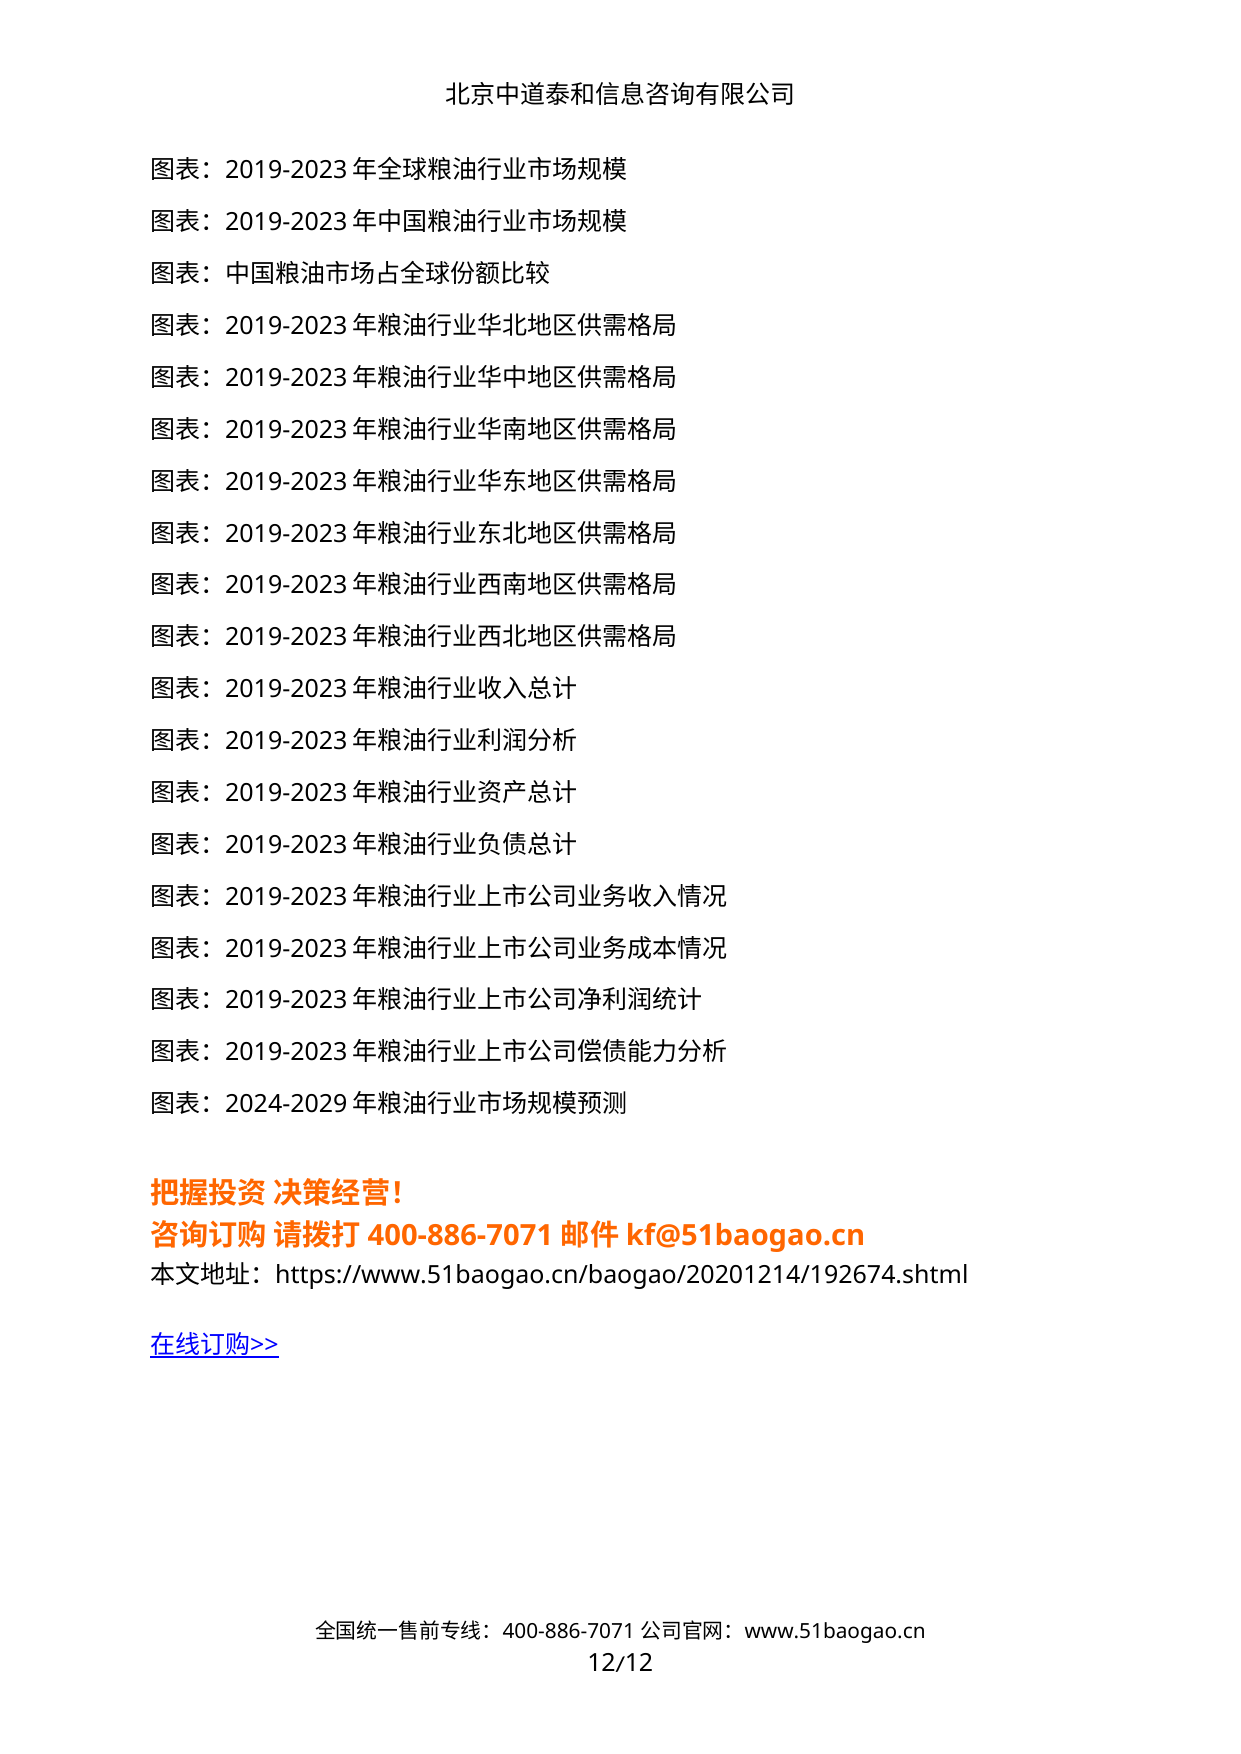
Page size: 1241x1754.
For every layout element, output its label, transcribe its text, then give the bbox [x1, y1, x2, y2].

text 图表：2019-2023年粮油行业华中地区供需格局 [150, 357, 1090, 394]
text 把握投资 决策经营！咨询订购 请拨打 400-886-7071 邮件 kf@51baogao.cn本文地址：https://www.51baogao.cn/baogao/20201214/192674.shtml [150, 1136, 1090, 1291]
text 图表：2019-2023年全球粮油行业市场规模 [150, 150, 1090, 186]
text 图表：2019-2023年粮油行业西北地区供需格局 [150, 617, 1090, 653]
text 图表：2019-2023年粮油行业负债总计 [150, 824, 1090, 861]
text 图表：2019-2023年粮油行业上市公司净利润统计 [150, 980, 1090, 1016]
text 图表：2019-2023年粮油行业资产总计 [150, 772, 1090, 809]
text 在线订购>> [150, 1291, 1090, 1361]
text 图表：2019-2023年粮油行业华东地区供需格局 [150, 461, 1090, 497]
text 图表：2019-2023年粮油行业东北地区供需格局 [150, 513, 1090, 549]
text 图表：2019-2023年粮油行业华南地区供需格局 [150, 409, 1090, 446]
text 图表：2024-2029年粮油行业市场规模预测 [150, 1084, 1090, 1120]
text 图表：2019-2023年粮油行业西南地区供需格局 [150, 565, 1090, 601]
text 图表：2019-2023年粮油行业上市公司偿债能力分析 [150, 1032, 1090, 1068]
text 图表：2019-2023年粮油行业收入总计 [150, 669, 1090, 705]
text 图表：2019-2023年中国粮油行业市场规模 [150, 202, 1090, 238]
text 图表：2019-2023年粮油行业华北地区供需格局 [150, 306, 1090, 342]
text 图表：2019-2023年粮油行业上市公司业务成本情况 [150, 928, 1090, 964]
text 图表：中国粮油市场占全球份额比较 [150, 254, 1090, 290]
text 图表：2019-2023年粮油行业上市公司业务收入情况 [150, 876, 1090, 912]
text 图表：2019-2023年粮油行业利润分析 [150, 721, 1090, 757]
